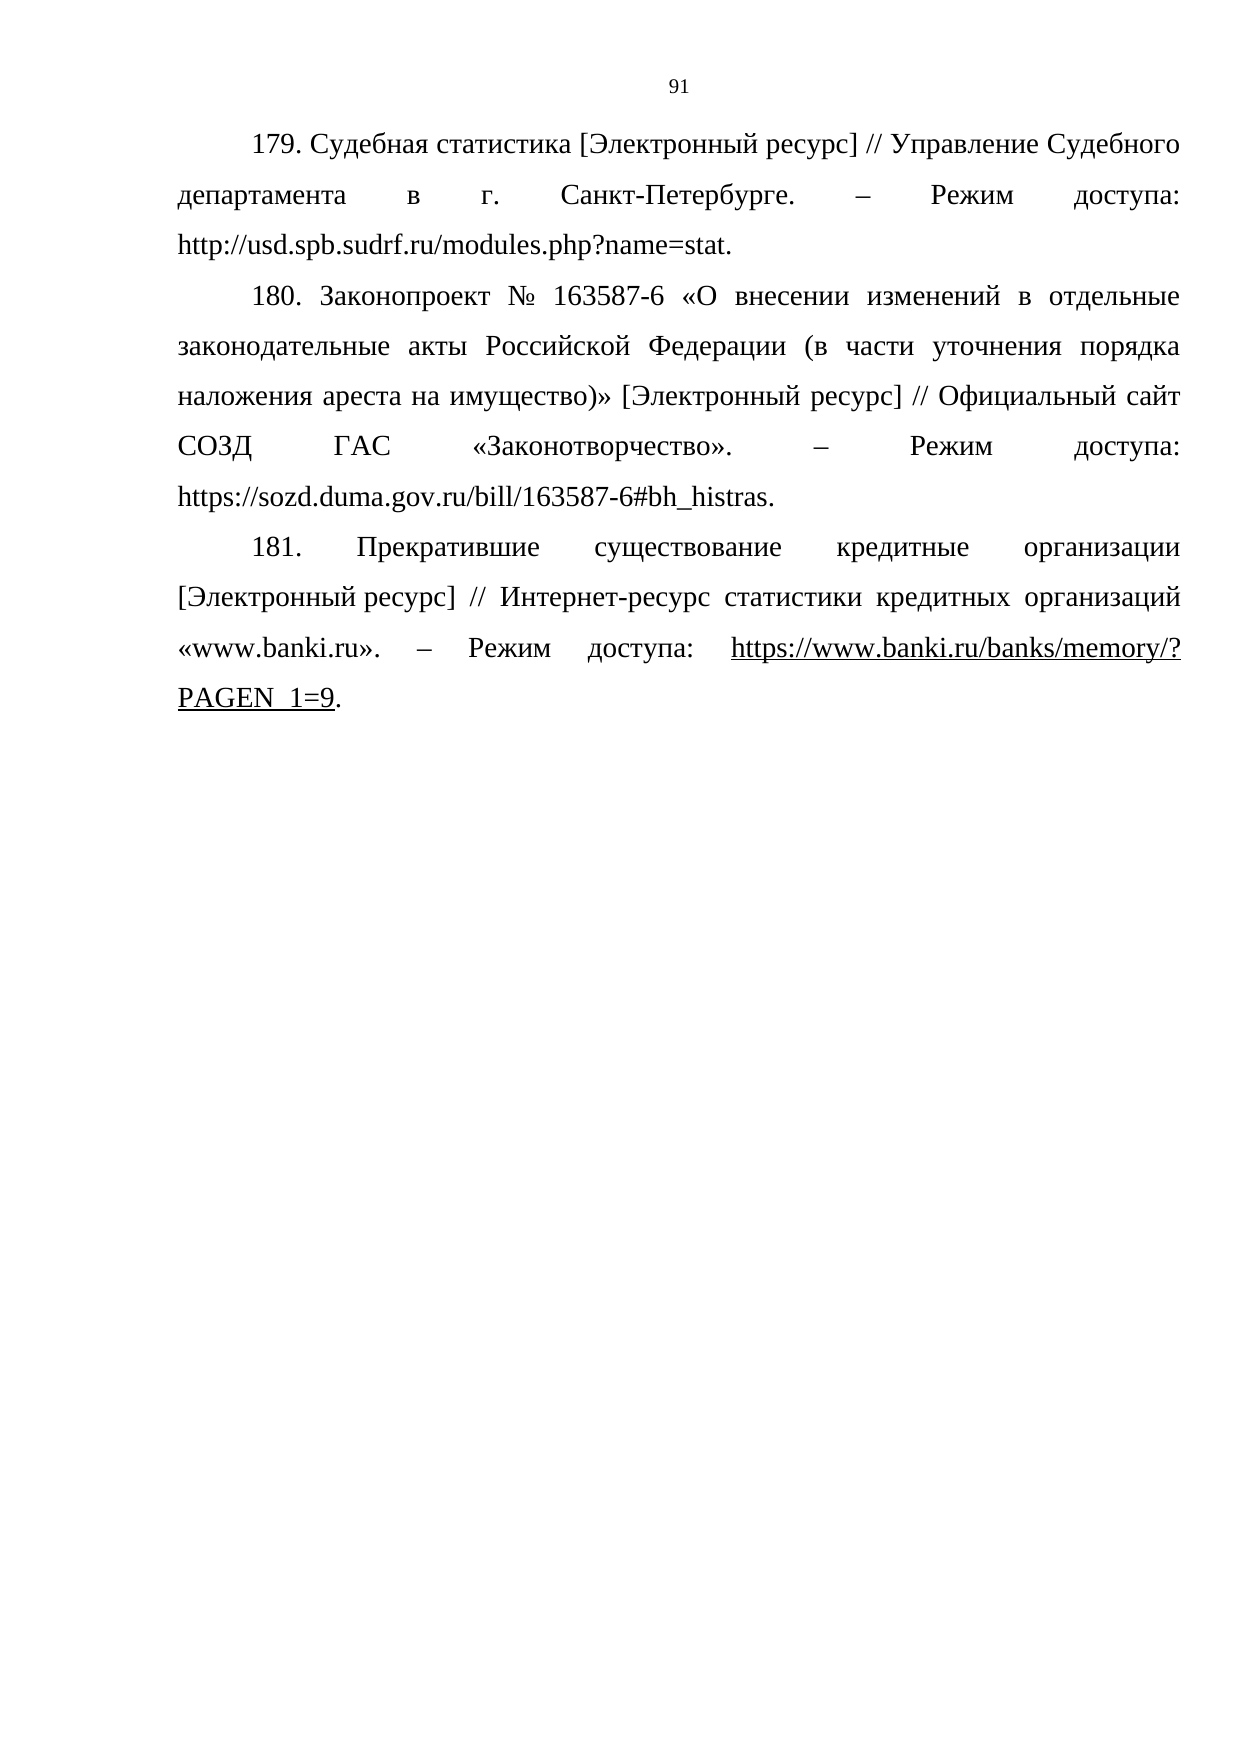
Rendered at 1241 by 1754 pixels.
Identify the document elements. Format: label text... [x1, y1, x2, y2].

text 181. Прекратившие существование кредитные организации [Электронный ресурс] // Интернет-ресурс статистики кредитных организаций «www.banki.ru». – Режим доступа: https://www.banki.ru/banks/memory/?PAGEN_1=9. [177, 529, 1181, 714]
text 180. Законопроект № 163587-6 «О внесении изменений в отдельные законодательные акты Российской Федерации (в части уточнения порядка наложения ареста на имущество)» [Электронный ресурс] // Официальный сайт СОЗД ГАС «Законотворчество». – Режим доступа: https://sozd.duma.gov.ru/bill/163587-6#bh_histras. [177, 278, 1181, 512]
text 179. Судебная статистика [Электронный ресурс] // Управление Судебного департамента в г. Санкт-Петербурге. – Режим доступа: http://usd.spb.sudrf.ru/modules.php?name=stat. [177, 127, 1181, 261]
